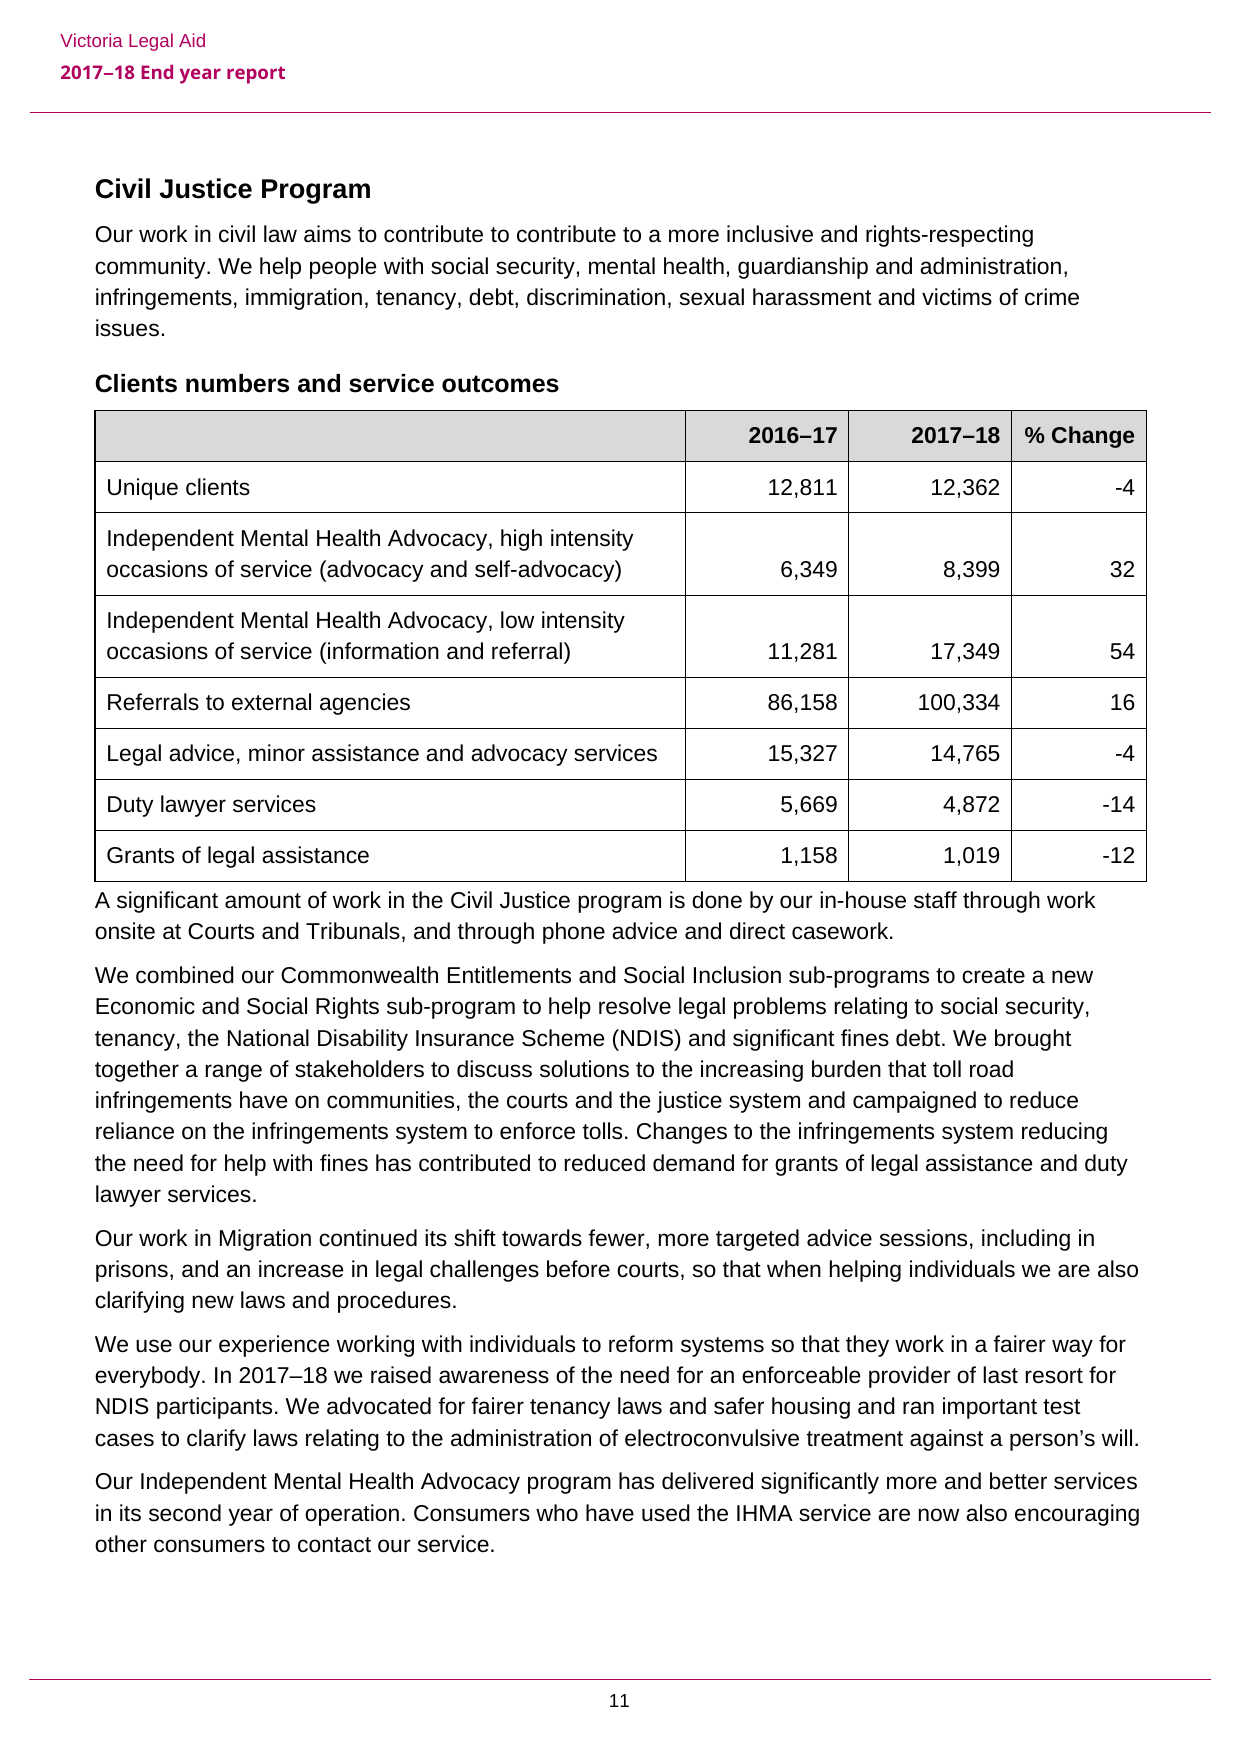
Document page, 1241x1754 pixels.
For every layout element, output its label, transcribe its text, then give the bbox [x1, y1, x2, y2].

table_cell 12,811 [686, 462, 848, 512]
table_cell 12,362 [849, 462, 1011, 512]
table_header % Change [1012, 411, 1146, 461]
table_cell 6,349 [686, 513, 848, 594]
table_cell -4 [1012, 729, 1146, 779]
table_cell 1,158 [686, 831, 848, 881]
table_cell 86,158 [686, 678, 848, 728]
table_header 2016–17 [686, 411, 848, 461]
subtitle Civil Justice Program [94, 173, 1146, 204]
table_cell Unique clients [96, 462, 685, 512]
table_cell 8,399 [849, 513, 1011, 594]
table_cell Independent Mental Health Advocacy, high intensity occasions of service (advocacy and self-advocacy) [96, 513, 685, 594]
table_cell -14 [1012, 780, 1146, 830]
text Our work in civil law aims to contribute to contribute to a more inclusive and rights-respecting community. We help people with social security, mental health, guardianship and administration, infringements, immigration, tenancy, debt, discrimination, sexual harassment and victims of crime issues. [94, 216, 1146, 341]
table_cell 11,281 [686, 596, 848, 677]
table_cell 4,872 [849, 780, 1011, 830]
table_cell 32 [1012, 513, 1146, 594]
table_header 2017–18 [849, 411, 1011, 461]
subtitle Clients numbers and service outcomes [94, 366, 1146, 398]
table_cell Duty lawyer services [96, 780, 685, 830]
table_cell -12 [1012, 831, 1146, 881]
table_cell 15,327 [686, 729, 848, 779]
table_cell Legal advice, minor assistance and advocacy services [96, 729, 685, 779]
table_cell 14,765 [849, 729, 1011, 779]
table_cell 1,019 [849, 831, 1011, 881]
table_header [96, 411, 685, 461]
table_cell 16 [1012, 678, 1146, 728]
table_cell 5,669 [686, 780, 848, 830]
table_cell Grants of legal assistance [96, 831, 685, 881]
table_cell 54 [1012, 596, 1146, 677]
table_cell 17,349 [849, 596, 1011, 677]
text We combined our Commonwealth Entitlements and Social Inclusion sub-programs to create a new Economic and Social Rights sub-program to help resolve legal problems relating to social security, tenancy, the National Disability Insurance Scheme (NDIS) and significant fines debt. We brought together a range of stakeholders to discuss solutions to the increasing burden that toll road infringements have on communities, the courts and the justice system and campaigned to reduce reliance on the infringements system to enforce tolls. Changes to the infringements system reducing the need for help with fines has contributed to reduced demand for grants of legal assistance and duty lawyer services. [94, 957, 1146, 1207]
table_cell 100,334 [849, 678, 1011, 728]
text A significant amount of work in the Civil Justice program is done by our in-house staff through work onsite at Courts and Tribunals, and through phone advice and direct casework. [94, 882, 1146, 944]
table_cell Referrals to external agencies [96, 678, 685, 728]
text We use our experience working with individuals to reform systems so that they work in a fairer way for everybody. In 2017–18 we raised awareness of the need for an enforceable provider of last resort for NDIS participants. We advocated for fairer tenancy laws and safer housing and ran important test cases to clarify laws relating to the administration of electroconvulsive treatment against a person’s will. [94, 1326, 1146, 1451]
text Our Independent Mental Health Advocacy program has delivered significantly more and better services in its second year of operation. Consumers who have used the IHMA service are now also encouraging other consumers to contact our service. [94, 1463, 1146, 1557]
table_cell Independent Mental Health Advocacy, low intensity occasions of service (information and referral) [96, 596, 685, 677]
text Our work in Migration continued its shift towards fewer, more targeted advice sessions, including in prisons, and an increase in legal challenges before courts, so that when helping individuals we are also clarifying new laws and procedures. [94, 1219, 1146, 1313]
table_cell -4 [1012, 462, 1146, 512]
